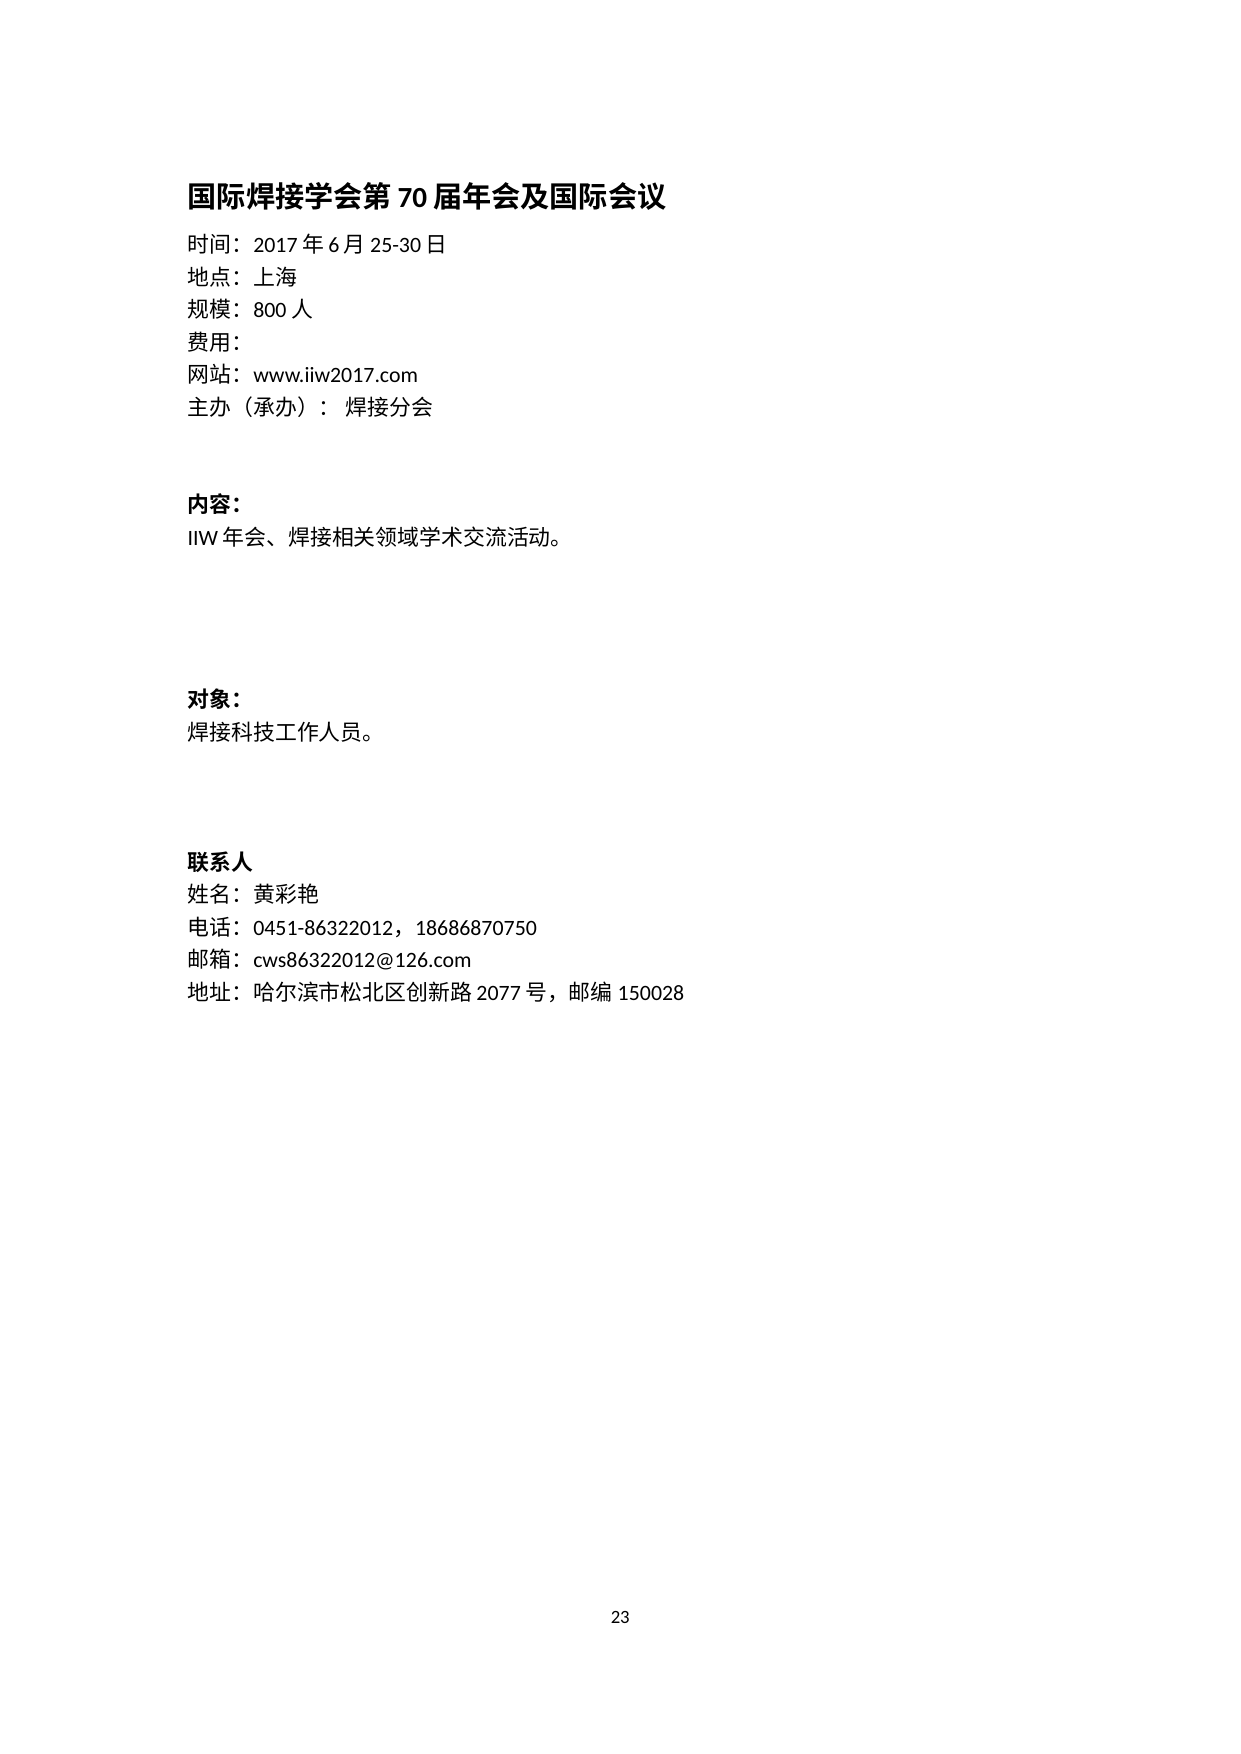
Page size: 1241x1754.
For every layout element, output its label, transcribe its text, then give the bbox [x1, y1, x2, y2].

text 对象： [187, 682, 1053, 714]
text 地址：沈阳市铁西区云峰南街17号，邮编 110022国际焊接学会第70届年会及国际会议 [187, 162, 1053, 227]
text 电话：0451-86322012，18686870750 [187, 909, 1053, 942]
text 规模：800人 [187, 292, 1053, 324]
text 地址：哈尔滨市松北区创新路2077号，邮编 150028第7届焊接科学与工程国际会议暨第3届计算机辅助焊接工程国际学术研讨会 [187, 974, 1053, 1007]
text 邮箱：cws86322012@126.com [187, 942, 1053, 974]
text 内容： [187, 487, 1053, 519]
text 地点：上海 [187, 259, 1053, 292]
text 主办（承办）： 焊接分会 [187, 389, 1053, 422]
text 焊接科技工作人员。 [187, 714, 1053, 747]
text 网站：www.iiw2017.com [187, 357, 1053, 389]
text 时间：2017年6月25-30日 [187, 227, 1053, 259]
text 姓名：黄彩艳 [187, 877, 1053, 909]
text 费用： [187, 324, 1053, 357]
text 联系人 [187, 844, 1053, 877]
text IIW年会、焊接相关领域学术交流活动。 [187, 519, 1053, 552]
